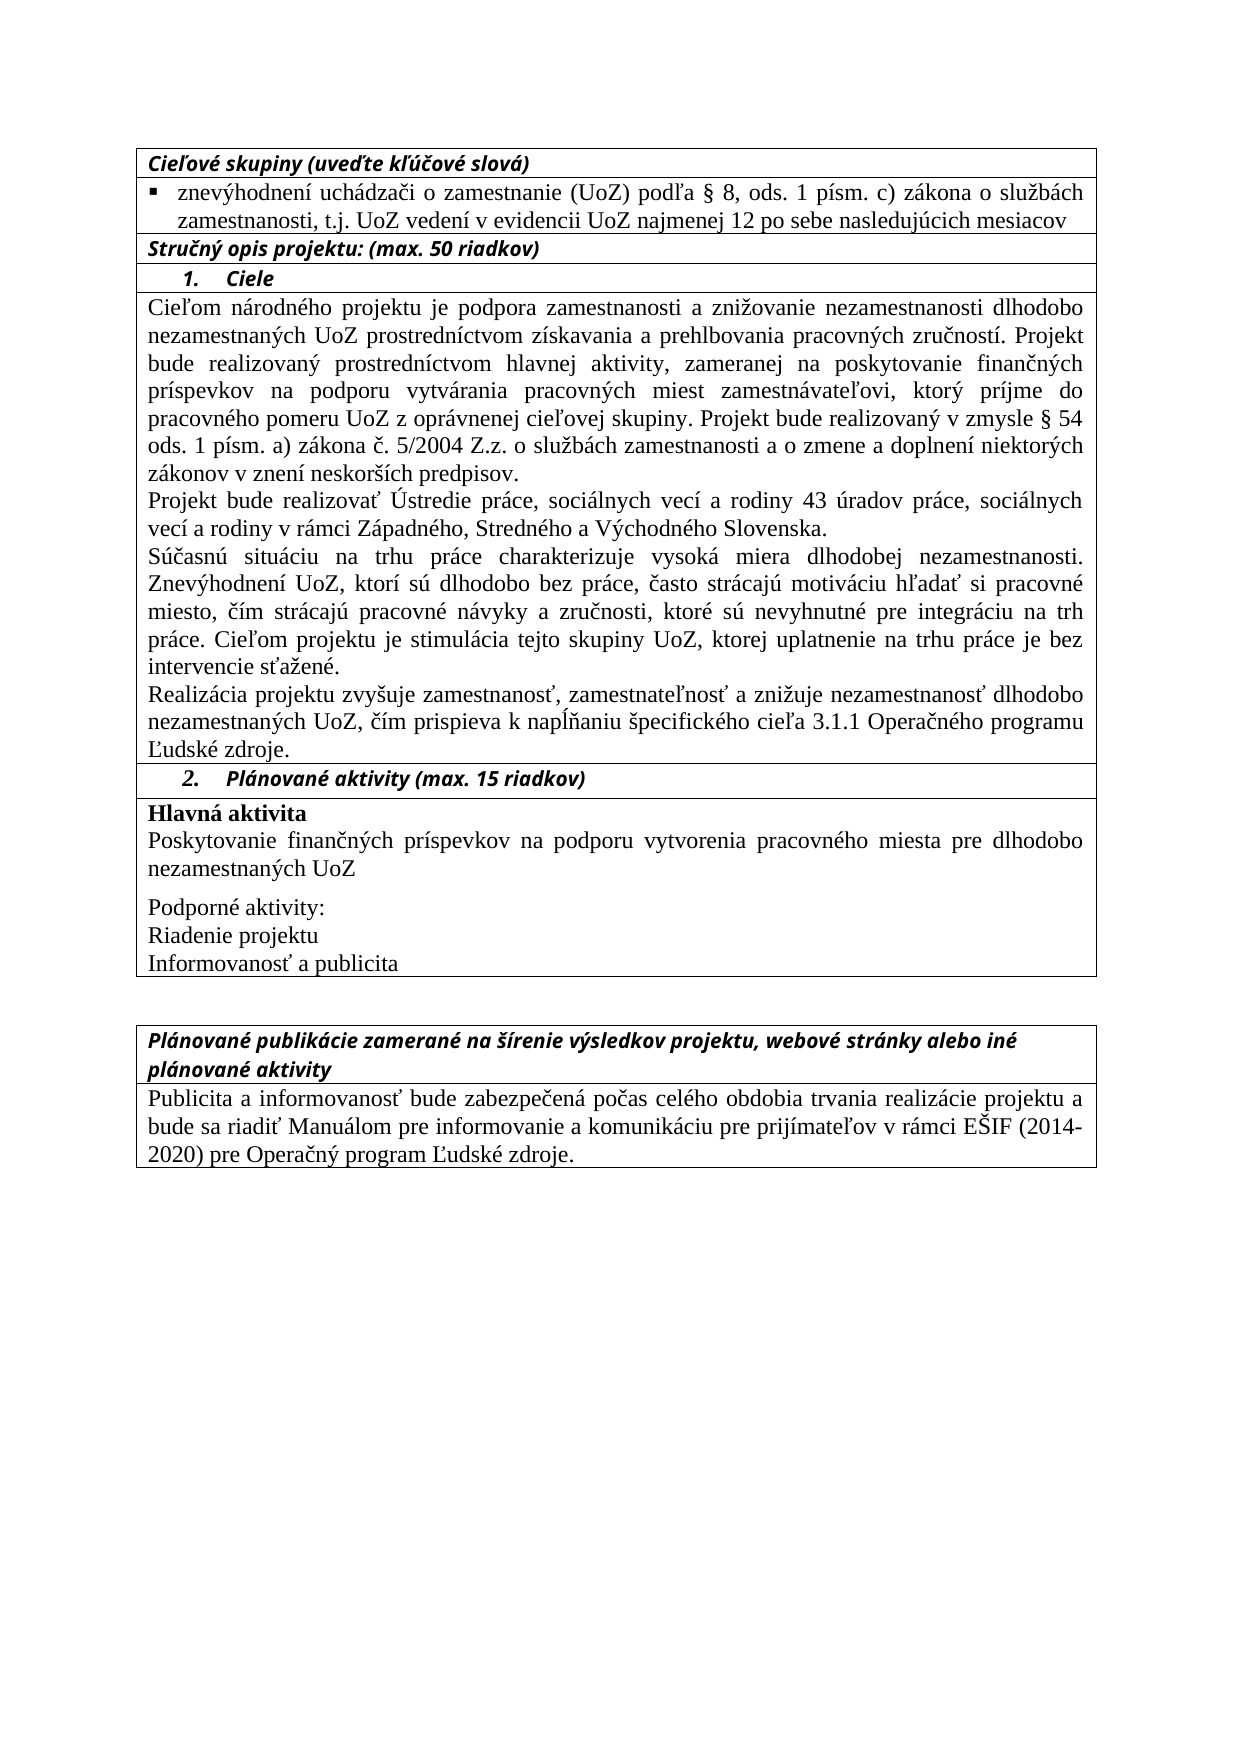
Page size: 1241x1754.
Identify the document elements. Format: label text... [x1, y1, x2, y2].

table_cell Ciele [137, 264, 1096, 292]
table_cell znevýhodnení uchádzači o zamestnanie (UoZ) podľa § 8, ods. 1 písm. c) zákona o službách zamestnanosti, t.j. UoZ vedení v evidencii UoZ najmenej 12 po sebe nasledujúcich mesiacov [137, 178, 1096, 233]
table_cell Cieľom národného projektu je podpora zamestnanosti a znižovanie nezamestnanosti dlhodobo nezamestnaných UoZ prostredníctvom získavania a prehlbovania pracovných zručností. Projekt bude realizovaný prostredníctvom hlavnej aktivity, zameranej na poskytovanie finančných príspevkov na podporu vytvárania pracovných miest zamestnávateľovi, ktorý príjme do pracovného pomeru UoZ z oprávnenej cieľovej skupiny. Projekt bude realizovaný v zmysle § 54 ods. 1 písm. a) zákona č. 5/2004 Z.z. o službách zamestnanosti a o zmene a doplnení niektorých zákonov v znení neskorších predpisov. Projekt bude realizovať Ústredie práce, sociálnych vecí a rodiny 43 úradov práce, sociálnych vecí a rodiny v rámci Západného, Stredného a Východného Slovenska. Súčasnú situáciu na trhu práce charakterizuje vysoká miera dlhodobej nezamestnanosti. Znevýhodnení UoZ, ktorí sú dlhodobo bez práce, často strácajú motiváciu hľadať si pracovné miesto, čím strácajú pracovné návyky a zručnosti, ktoré sú nevyhnutné pre integráciu na trh práce. Cieľom projektu je stimulácia tejto skupiny UoZ, ktorej uplatnenie na trhu práce je bez intervencie sťažené. Realizácia projektu zvyšuje zamestnanosť, zamestnateľnosť a znižuje nezamestnanosť dlhodobo nezamestnaných UoZ, čím prispieva k napĺňaniu špecifického cieľa 3.1.1 Operačného programu Ľudské zdroje. [137, 293, 1096, 763]
table_cell Plánované aktivity (max. 15 riadkov) [137, 764, 1096, 798]
table_cell Hlavná aktivita Poskytovanie finančných príspevkov na podporu vytvorenia pracovného miesta pre dlhodobo nezamestnaných UoZ Podporné aktivity: Riadenie projektu Informovanosť a publicita [137, 799, 1096, 976]
table_cell Publicita a informovanosť bude zabezpečená počas celého obdobia trvania realizácie projektu a bude sa riadiť Manuálom pre informovanie a komunikáciu pre prijímateľov v rámci EŠIF (2014-2020) pre Operačný program Ľudské zdroje. [137, 1084, 1096, 1167]
table_cell Stručný opis projektu: (max. 50 riadkov) [137, 234, 1096, 263]
table_header Cieľové skupiny (uveďte kľúčové slová) [137, 149, 1096, 177]
table_header Plánované publikácie zamerané na šírenie výsledkov projektu, webové stránky alebo iné plánované aktivity [137, 1026, 1096, 1083]
